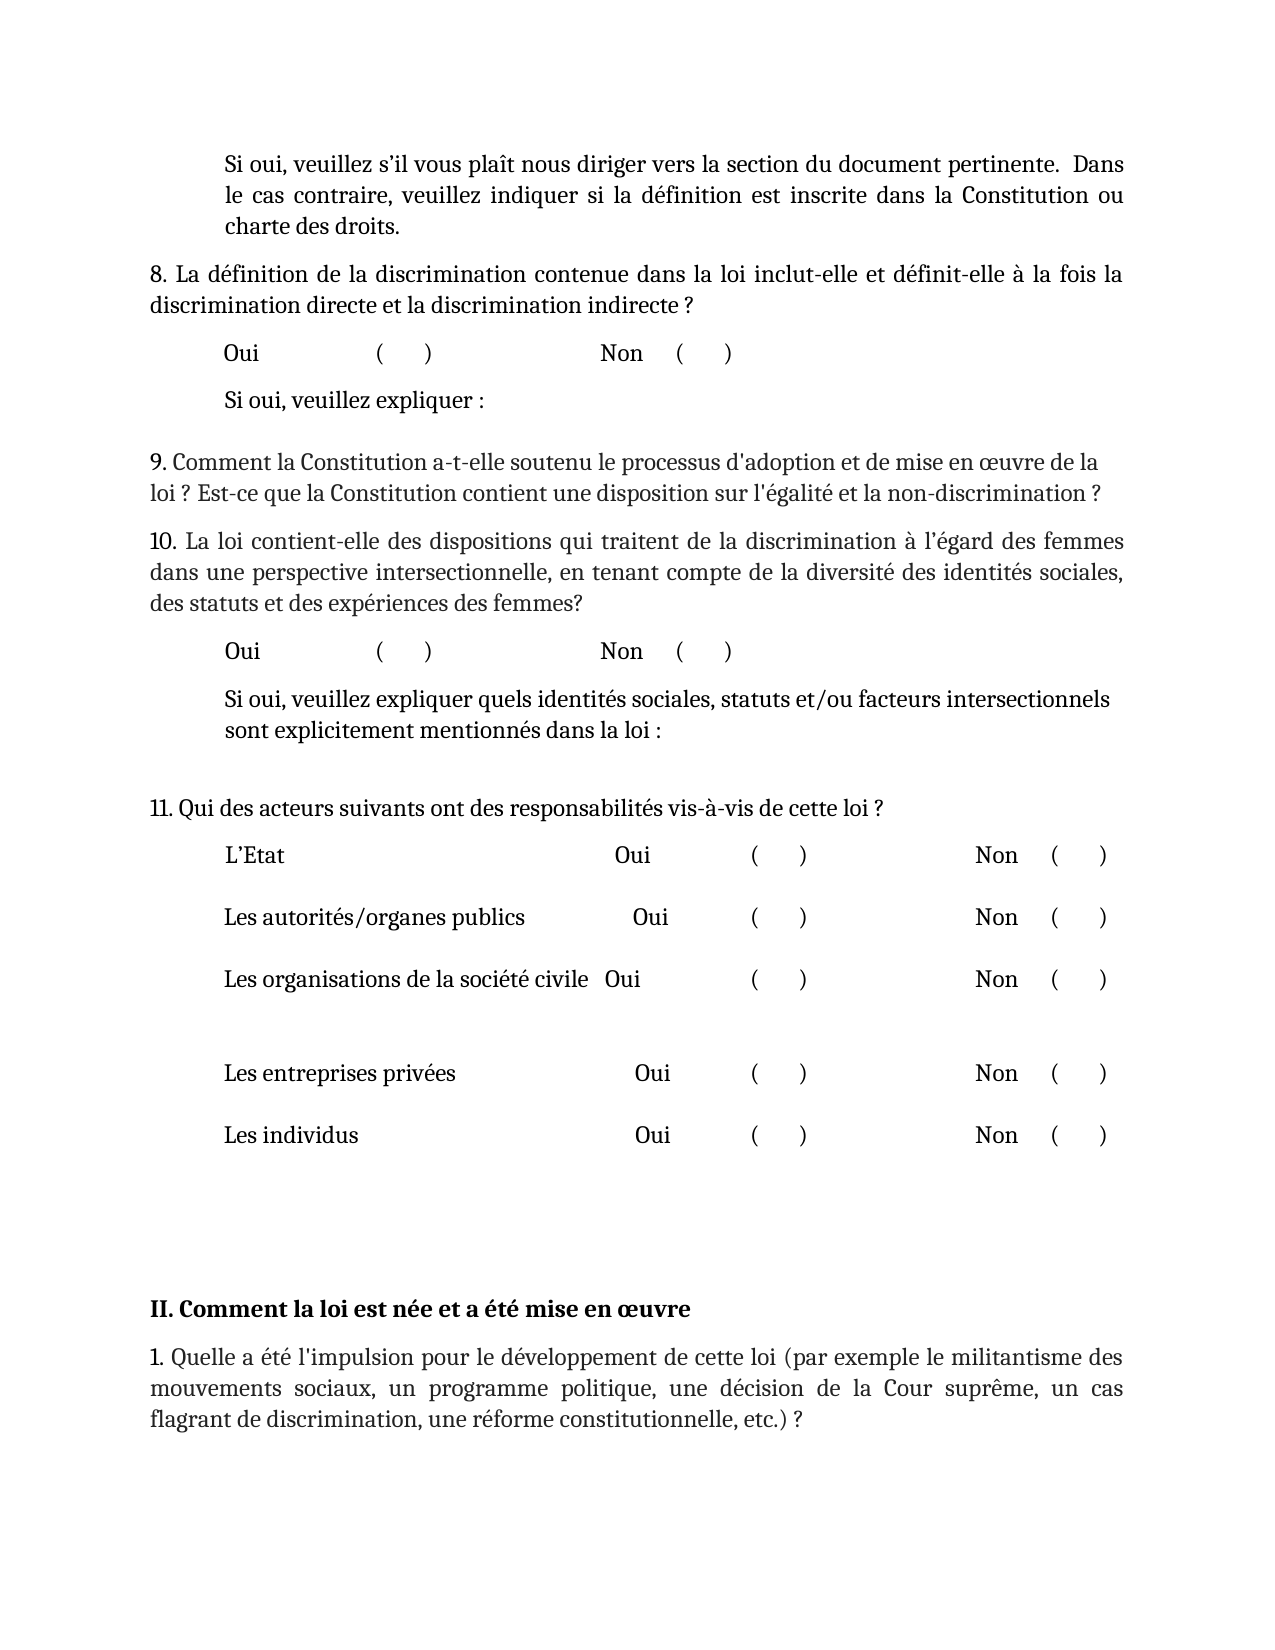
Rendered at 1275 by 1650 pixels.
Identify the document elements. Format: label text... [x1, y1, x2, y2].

list Oui ( ) Non ( ) [187, 637, 1125, 666]
list L’Etat Oui ( ) Non ( ) [187, 841, 1125, 870]
list Les entreprises privées Oui ( ) Non ( ) [187, 1058, 1125, 1087]
text Si oui, veuillez s’il vous plaît nous diriger vers la section du document pertinente. Dans le cas contraire, veuillez indiquer si la définition est inscrite dans la Constitution ou charte des droits. [150, 150, 1125, 241]
list Les autorités/organes publics Oui ( ) Non ( ) [187, 903, 1125, 932]
text 8. La définition de la discrimination contenue dans la loi inclut-elle et définit-elle à la fois la discrimination directe et la discrimination indirecte ? [150, 260, 1125, 319]
text 11. Qui des acteurs suivants ont des responsabilités vis-à-vis de cette loi ? [150, 793, 1125, 822]
list Les organisations de la société civile Oui ( ) Non ( ) [187, 965, 1125, 994]
text Si oui, veuillez expliquer : 9. Comment la Constitution a-t-elle soutenu le processus d'adoption et de mise en œuvre de la loi ? Est-ce que la Constitution contient une disposition sur l'égalité et la non-discrimination ? [150, 386, 1125, 508]
text Si oui, veuillez expliquer quels identités sociales, statuts et/ou facteurs intersectionnels sont explicitement mentionnés dans la loi : [150, 684, 1125, 774]
text II. Comment la loi est née et a été mise en œuvre [150, 1295, 1125, 1323]
text 1. Quelle a été l'impulsion pour le développement de cette loi (par exemple le militantisme des mouvements sociaux, un programme politique, une décision de la Cour suprême, un cas flagrant de discrimination, une réforme constitutionnelle, etc.) ? [150, 1342, 1125, 1433]
text 10. La loi contient-elle des dispositions qui traitent de la discrimination à l’égard des femmes dans une perspective intersectionnelle, en tenant compte de la diversité des identités sociales, des statuts et des expériences des femmes? [150, 527, 1125, 618]
list Les individus Oui ( ) Non ( ) [224, 1089, 1125, 1149]
list Oui ( ) Non ( ) [187, 338, 1125, 367]
